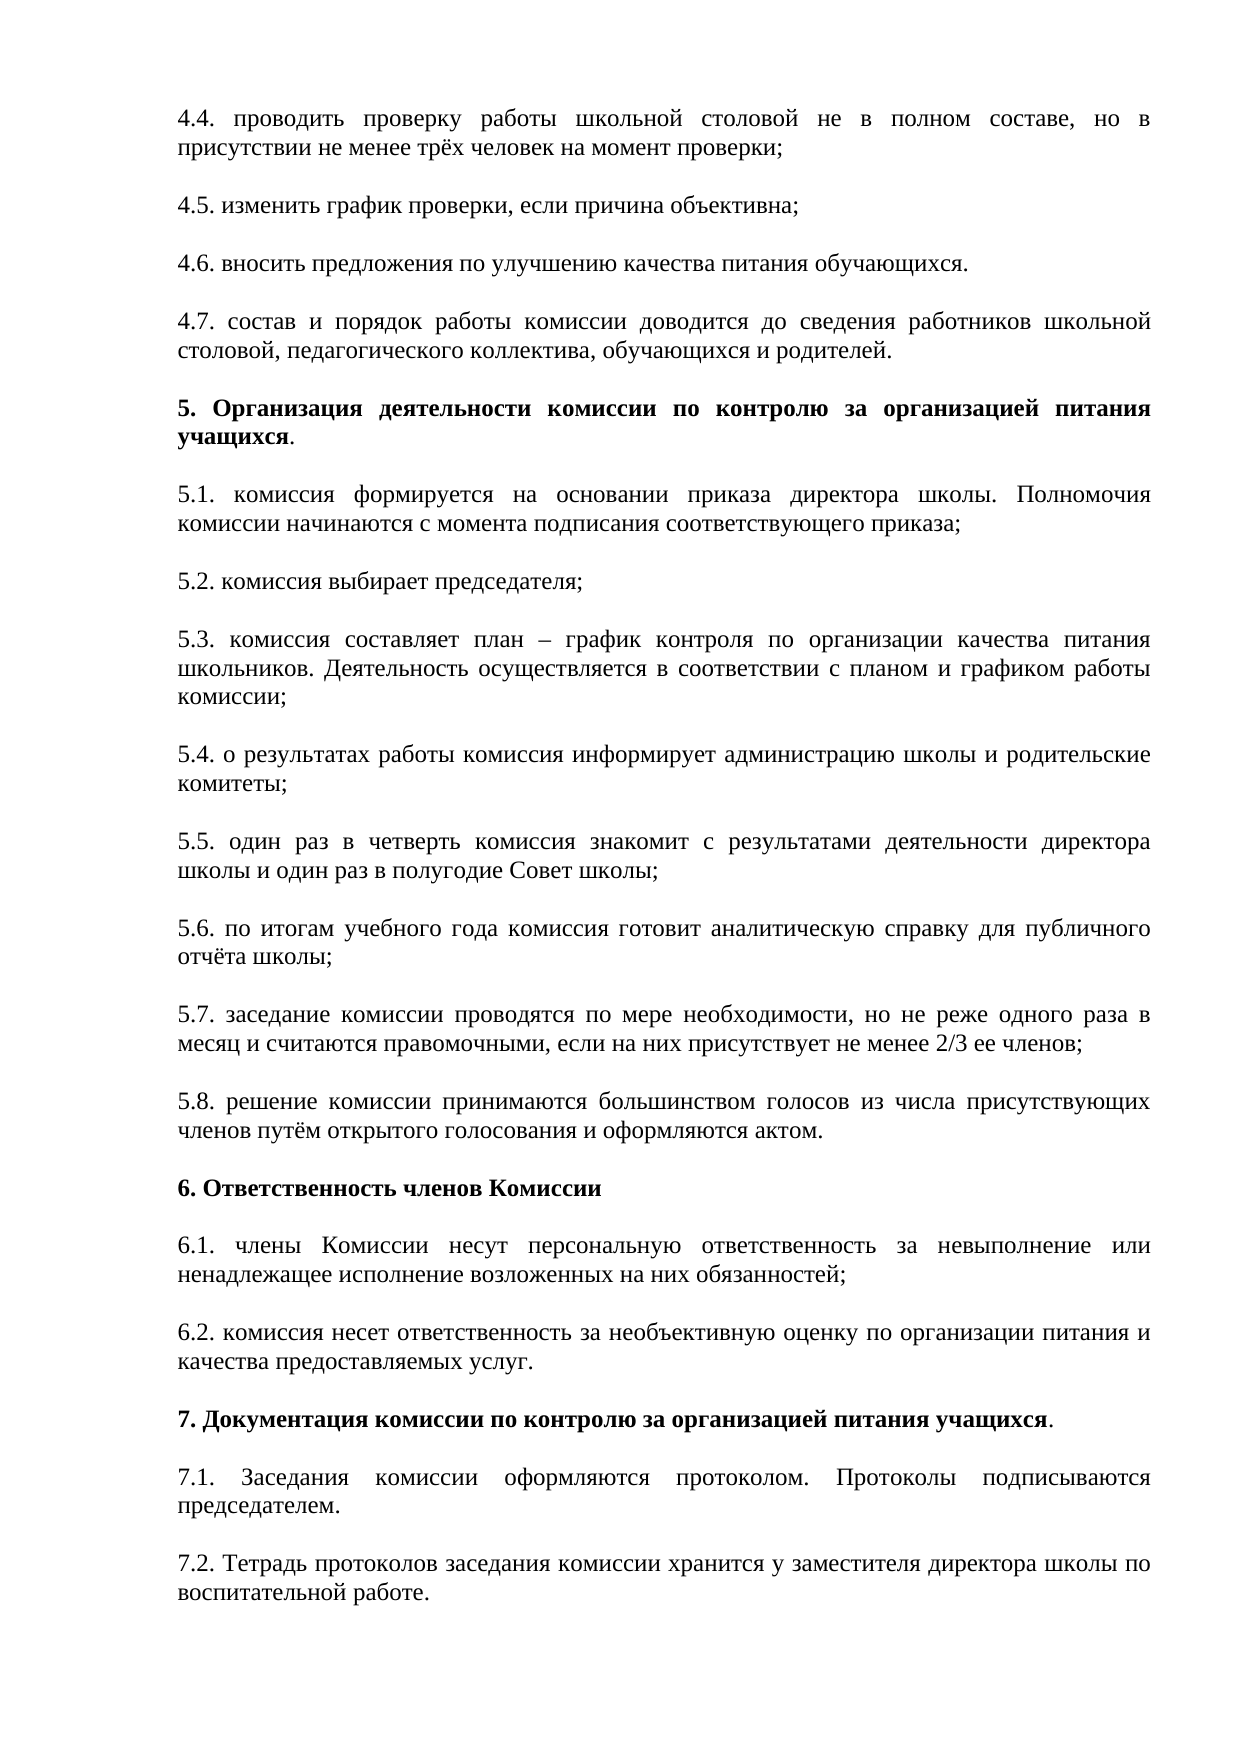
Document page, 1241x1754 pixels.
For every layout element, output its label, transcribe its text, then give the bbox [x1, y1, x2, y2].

text 4.6. вносить предложения по улучшению качества питания обучающихся. [177, 248, 1152, 277]
text 5.5. один раз в четверть комиссия знакомит с результатами деятельности директора школы и один раз в полугодие Совет школы; [177, 826, 1152, 883]
text 5.1. комиссия формируется на основании приказа директора школы. Полномочия комиссии начинаются с момента подписания соответствующего приказа; [177, 479, 1152, 537]
text 5.7. заседание комиссии проводятся по мере необходимости, но не реже одного раза в месяц и считаются правомочными, если на них присутствует не менее 2/3 ее членов; [177, 999, 1152, 1057]
text 5.4. о результатах работы комиссия информирует администрацию школы и родительские комитеты; [177, 739, 1152, 797]
text 5.8. решение комиссии принимаются большинством голосов из числа присутствующих членов путём открытого голосования и оформляются актом. [177, 1086, 1152, 1143]
text 6.2. комиссия несет ответственность за необъективную оценку по организации питания и качества предоставляемых услуг. [177, 1317, 1152, 1375]
text 6.1. члены Комиссии несут персональную ответственность за невыполнение или ненадлежащее исполнение возложенных на них обязанностей; [177, 1231, 1152, 1288]
text 5.3. комиссия составляет план – график контроля по организации качества питания школьников. Деятельность осуществляется в соответствии с планом и графиком работы комиссии; [177, 624, 1152, 710]
text 7.1. Заседания комиссии оформляются протоколом. Протоколы подписываются председателем. [177, 1462, 1152, 1519]
text 6. Ответственность членов Комиссии [177, 1173, 1152, 1201]
text 4.7. состав и порядок работы комиссии доводится до сведения работников школьной столовой, педагогического коллектива, обучающихся и родителей. [177, 306, 1152, 363]
text 5. Организация деятельности комиссии по контролю за организацией питания учащихся. [177, 393, 1152, 450]
text 5.6. по итогам учебного года комиссия готовит аналитическую справку для публичного отчёта школы; [177, 913, 1152, 970]
text 7.2. Тетрадь протоколов заседания комиссии хранится у заместителя директора школы по воспитательной работе. [177, 1548, 1152, 1606]
text 5.2. комиссия выбирает председателя; [177, 566, 1152, 595]
text 7. Документация комиссии по контролю за организацией питания учащихся. [177, 1404, 1152, 1433]
text 4.5. изменить график проверки, если причина объективна; [177, 190, 1152, 219]
text 4.4. проводить проверку работы школьной столовой не в полном составе, но в присутствии не менее трёх человек на момент проверки; [177, 103, 1152, 161]
